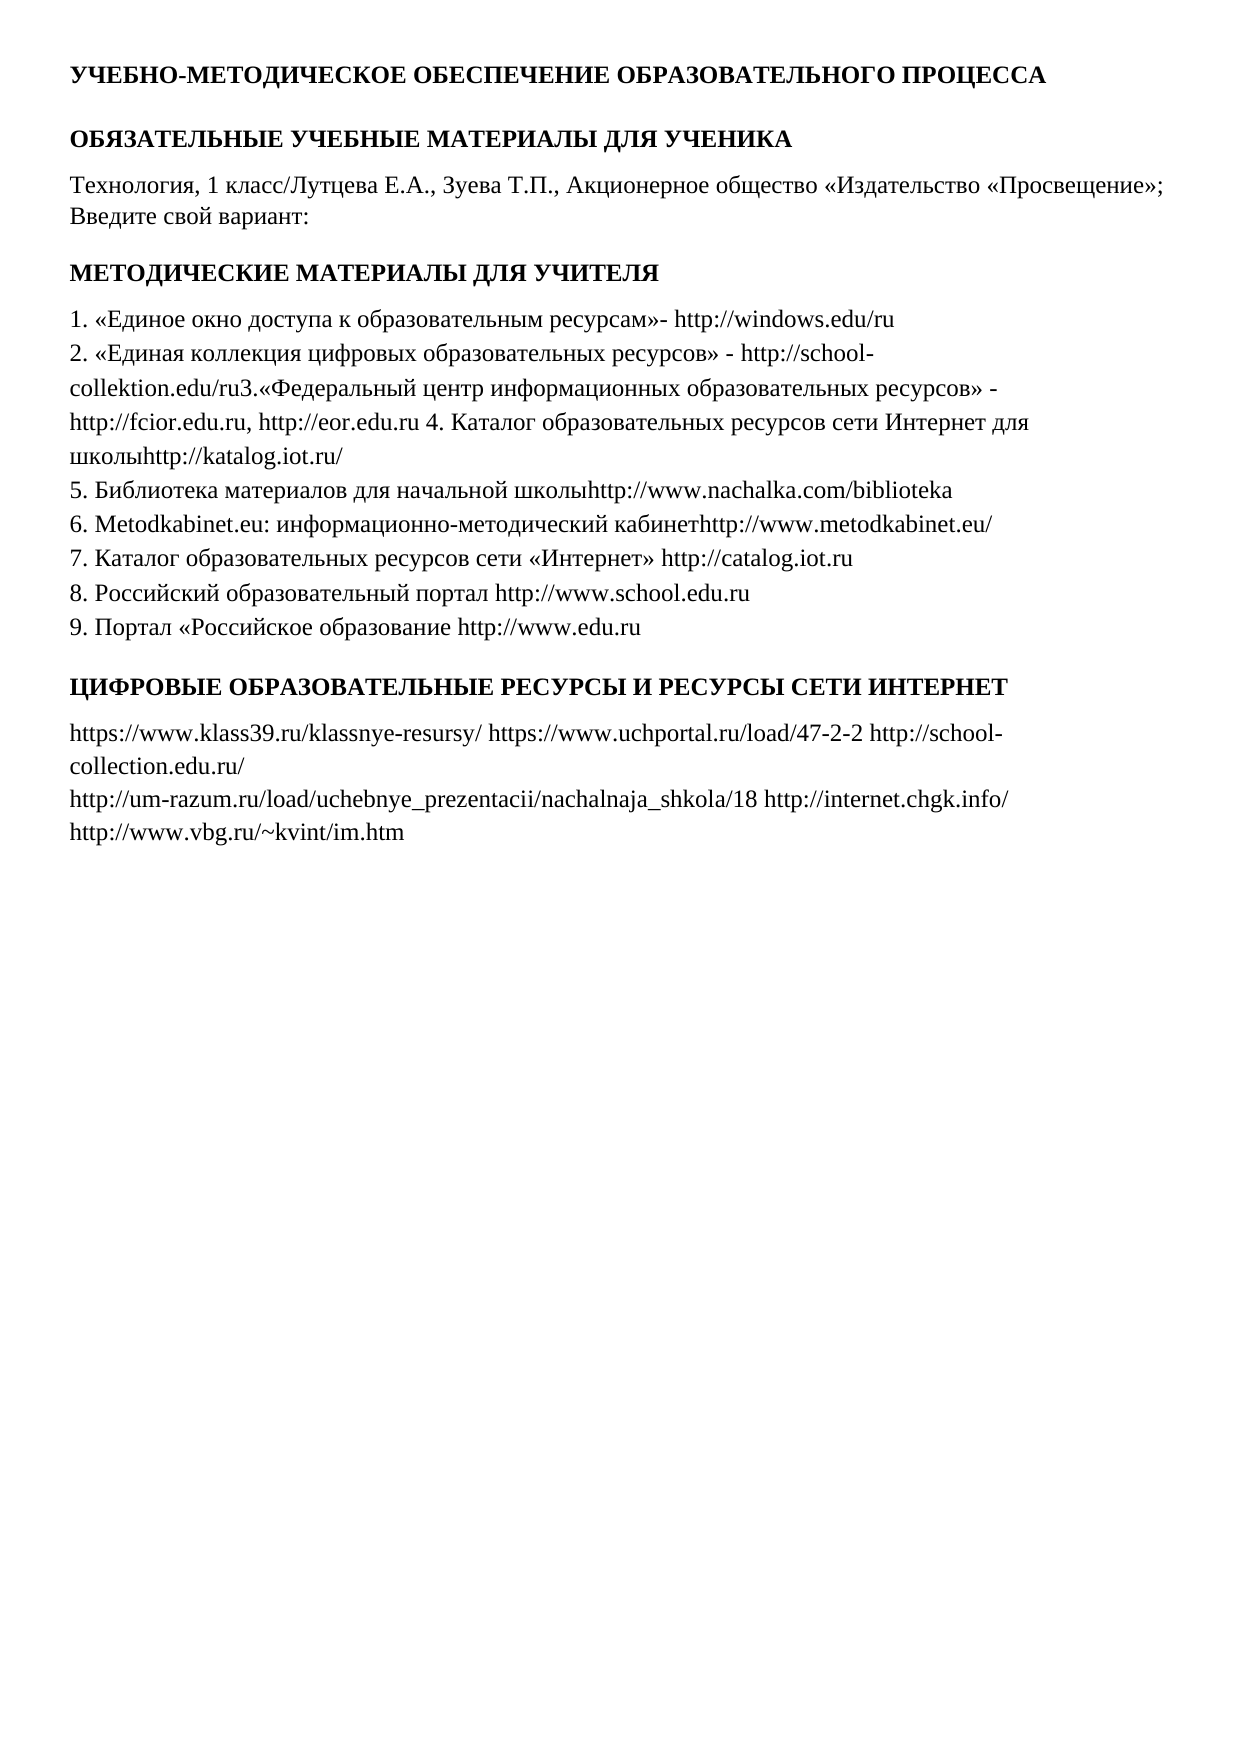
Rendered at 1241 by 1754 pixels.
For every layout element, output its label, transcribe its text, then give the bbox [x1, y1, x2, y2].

text https://www.klass39.ru/klassnye-resursy/ https://www.uchportal.ru/load/47-2-2 http://school-collection.edu.ru/ http://um-razum.ru/load/uchebnye_prezentacii/nachalnaja_shkola/18 http://internet.chgk.info/ http://www.vbg.ru/~kvint/im.htm [69, 718, 1022, 846]
text МЕТОДИЧЕСКИЕ МАТЕРИАЛЫ ДЛЯ УЧИТЕЛЯ [69, 260, 1172, 287]
text УЧЕБНО-МЕТОДИЧЕСКОЕ ОБЕСПЕЧЕНИЕ ОБРАЗОВАТЕЛЬНОГО ПРОЦЕССА [69, 62, 1172, 89]
text ОБЯЗАТЕЛЬНЫЕ УЧЕБНЫЕ МАТЕРИАЛЫ ДЛЯ УЧЕНИКА [69, 125, 1172, 153]
text ЦИФРОВЫЕ ОБРАЗОВАТЕЛЬНЫЕ РЕСУРСЫ И РЕСУРСЫ СЕТИ ИНТЕРНЕТ [69, 673, 1172, 701]
text 1. «Единое окно доступа к образовательным ресурсам»- http://windows.edu/ru 2. «Единая коллекция цифровых образовательных ресурсов» - http://school-collektion.edu/ru3.«Федеральный центр информационных образовательных ресурсов» -http://fcior.edu.ru, http://eor.edu.ru 4. Каталог образовательных ресурсов сети Интернет для школыhttp://katalog.iot.ru/ 5. Библиотека материалов для начальной школыhttp://www.nachalka.com/biblioteka 6. Mеtodkabinet.eu: информационно-методический кабинетhttp://www.metodkabinet.eu/ 7. Каталог образовательных ресурсов сети «Интернет» http://catalog.iot.ru 8. Российский образовательный портал http://www.school.edu.ru 9. Портал «Российское образование http://www.edu.ru [69, 304, 1172, 641]
text Технология, 1 класс/Лутцева Е.А., Зуева Т.П., Акционерное общество «Издательство «Просвещение»; Введите свой вариант: [69, 170, 1172, 230]
